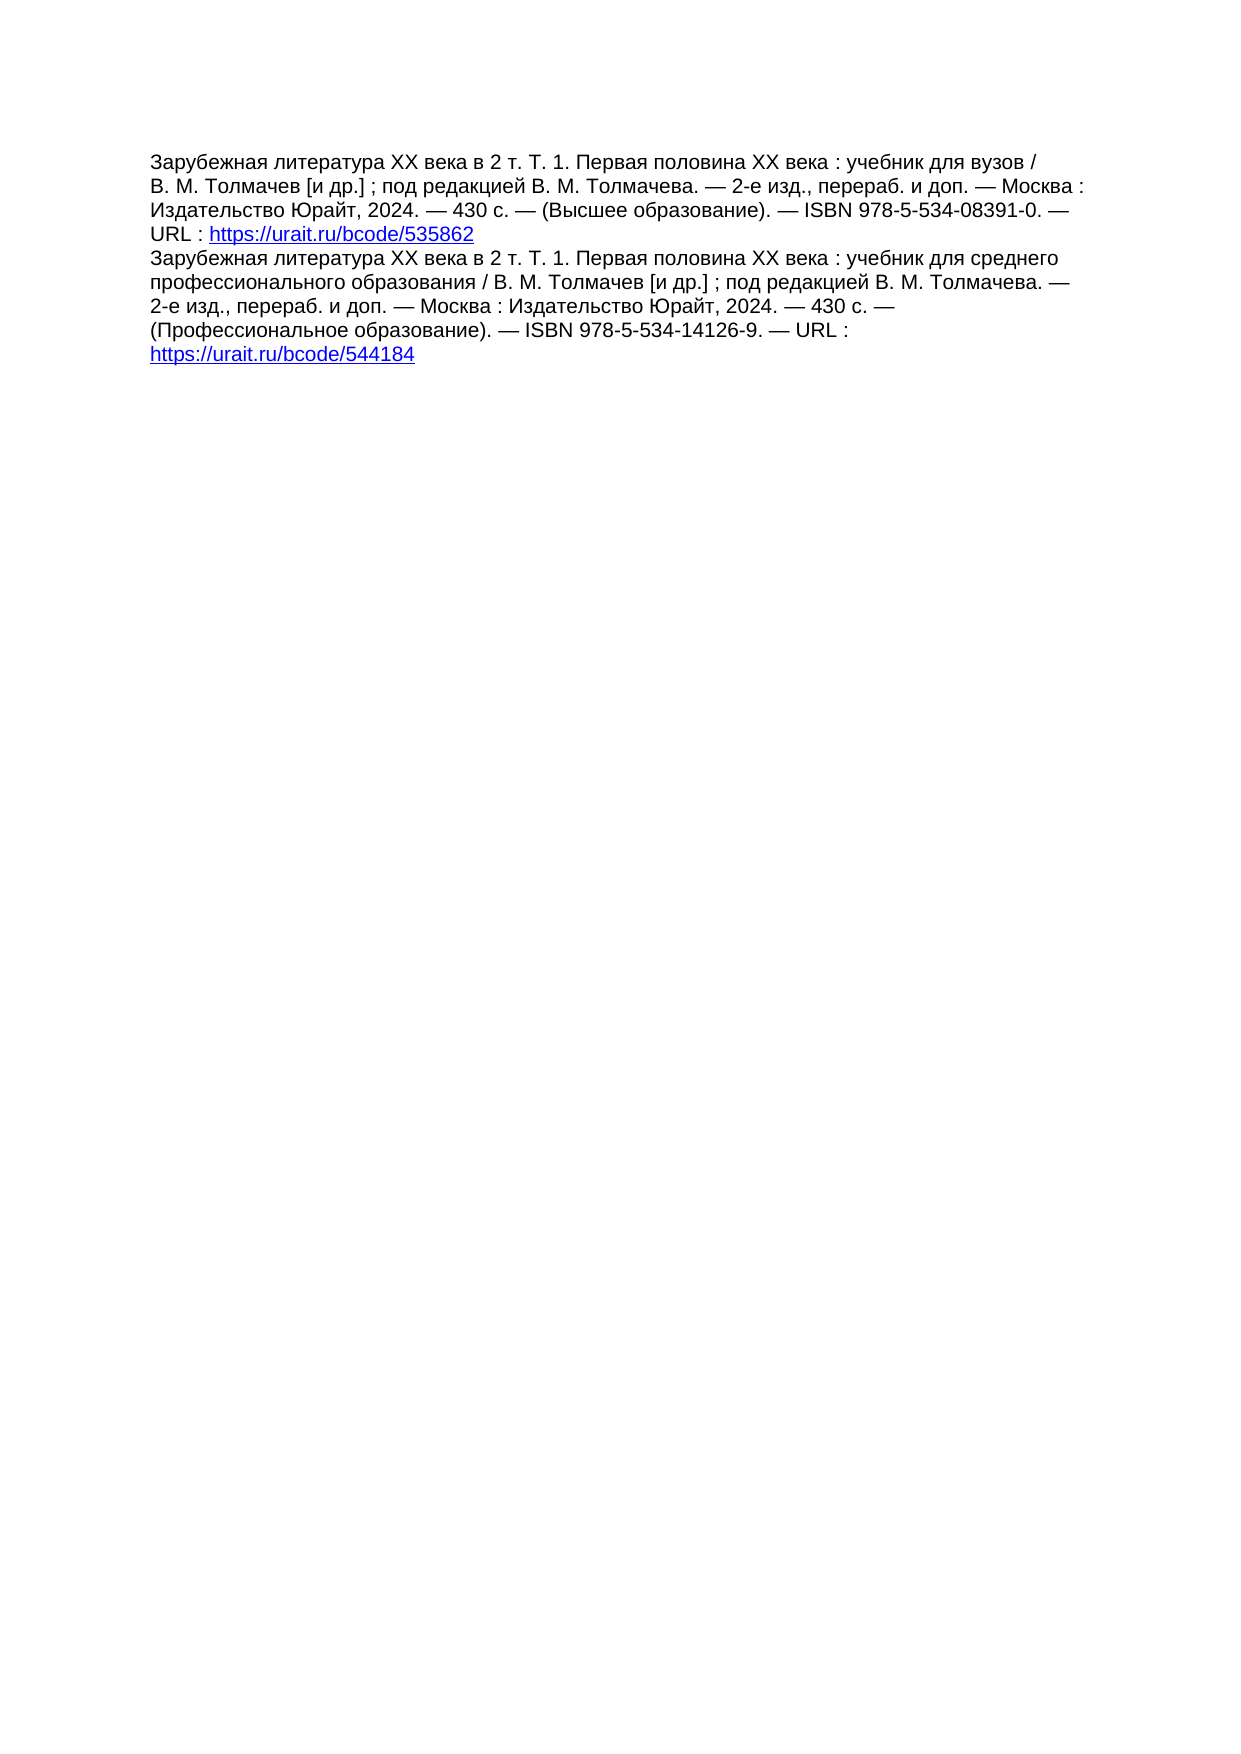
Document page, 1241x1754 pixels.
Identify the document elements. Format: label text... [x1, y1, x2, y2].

text Зарубежная литература XX века в 2 т. Т. 1. Первая половина XX века : учебник для вузов / В. М. Толмачев [и др.] ; под редакцией В. М. Толмачева. — 2-е изд., перераб. и доп. — Москва : Издательство Юрайт, 2024. — 430 с. — (Высшее образование). — ISBN 978-5-534-08391-0. — URL : https://urait.ru/bcode/535862 [150, 150, 1090, 246]
text Зарубежная литература XX века в 2 т. Т. 1. Первая половина XX века : учебник для среднего профессионального образования / В. М. Толмачев [и др.] ; под редакцией В. М. Толмачева. — 2-е изд., перераб. и доп. — Москва : Издательство Юрайт, 2024. — 430 с. — (Профессиональное образование). — ISBN 978-5-534-14126-9. — URL : https://urait.ru/bcode/544184 [150, 246, 1090, 366]
